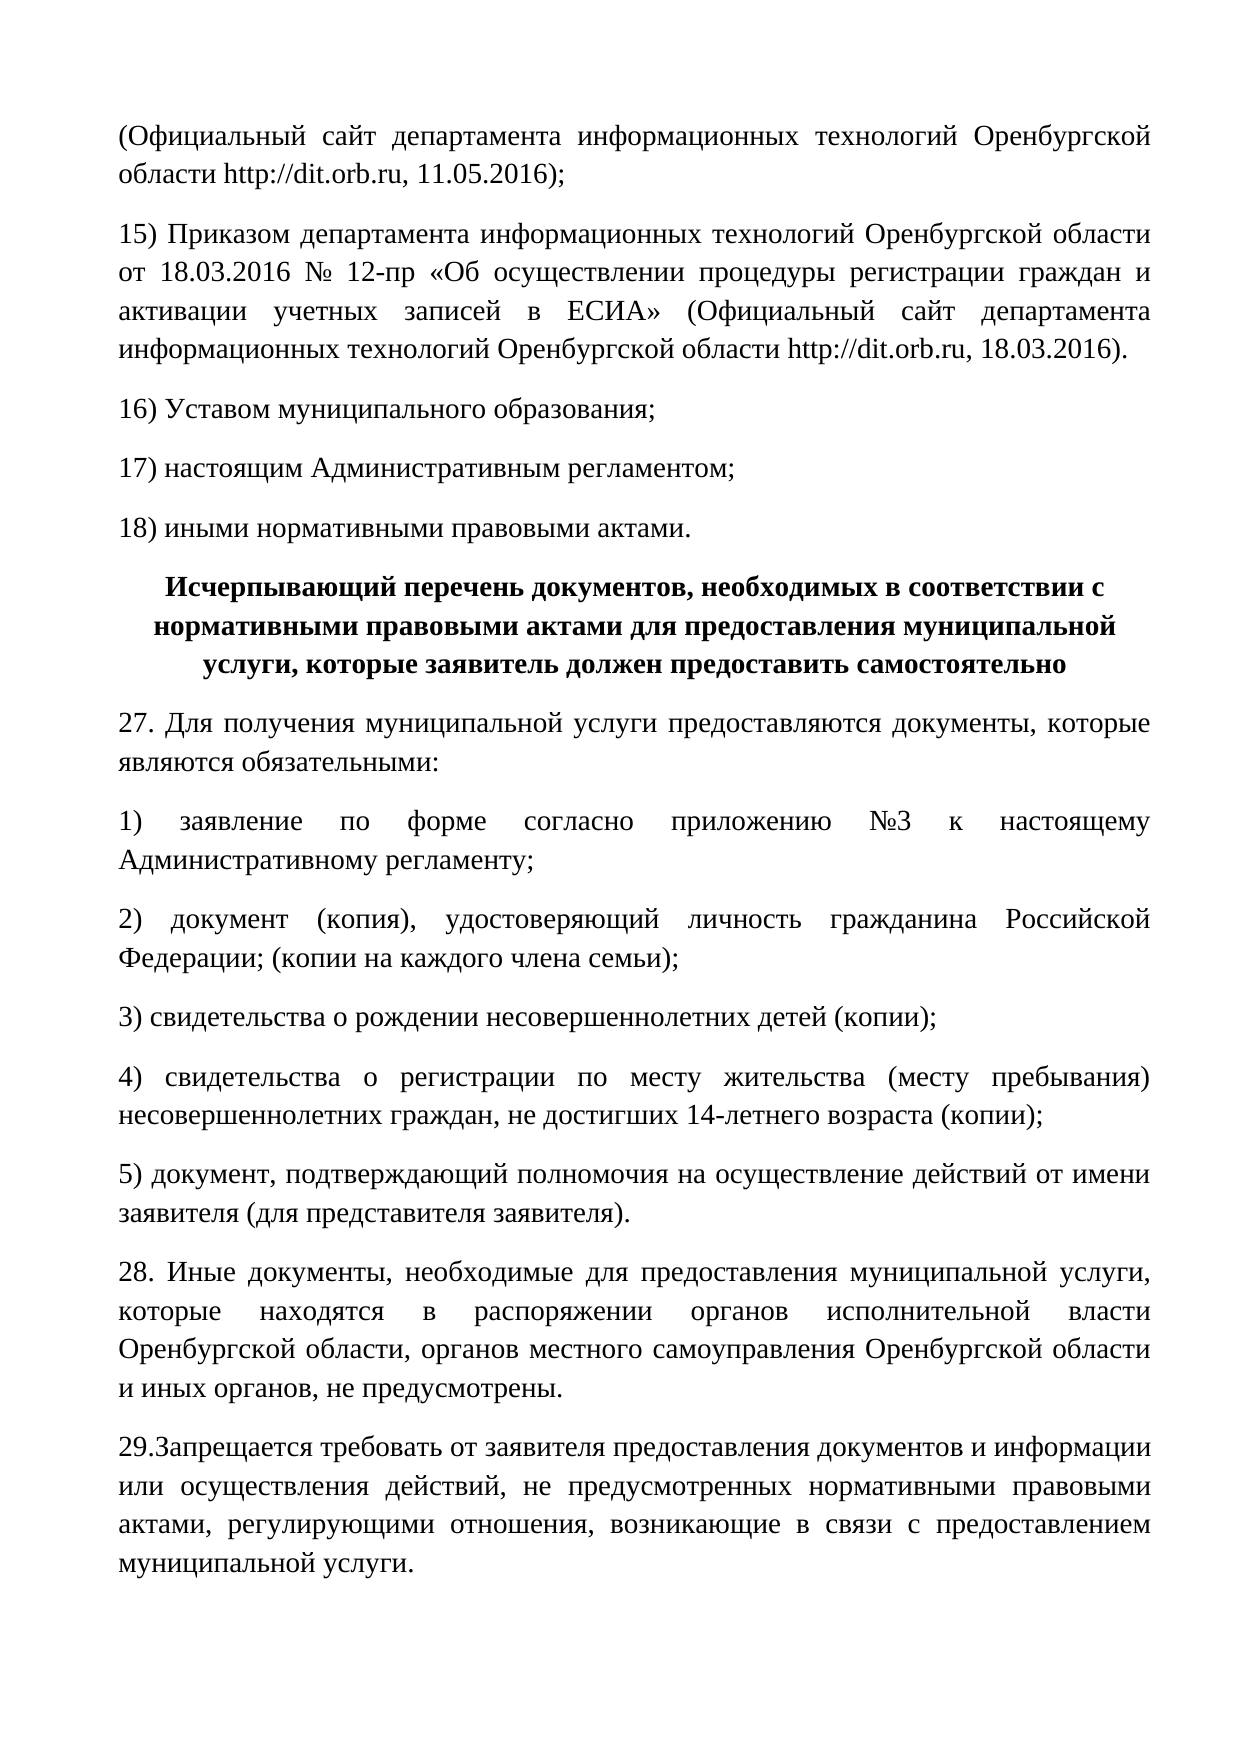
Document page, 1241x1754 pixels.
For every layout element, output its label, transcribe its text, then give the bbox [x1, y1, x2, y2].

text 17) настоящим Административным регламентом; [118, 450, 1152, 484]
text 16) Уставом муниципального образования; [118, 391, 1152, 424]
text 28. Иные документы, необходимые для предоставления муниципальной услуги, которые находятся в распоряжении органов исполнительной власти Оренбургской области, органов местного самоуправления Оренбургской области и иных органов, не предусмотрены. [118, 1254, 1152, 1404]
text 4) свидетельства о регистрации по месту жительства (месту пребывания) несовершеннолетних граждан, не достигших 14-летнего возраста (копии); [118, 1059, 1152, 1131]
text 1) заявление по форме согласно приложению №3 к настоящему Административному регламенту; [118, 803, 1152, 876]
text 3) свидетельства о рождении несовершеннолетних детей (копии); [118, 999, 1152, 1033]
text 5) документ, подтверждающий полномочия на осуществление действий от имени заявителя (для представителя заявителя). [118, 1157, 1152, 1229]
text 15) Приказом департамента информационных технологий Оренбургской области от 18.03.2016 № 12-пр «Об осуществлении процедуры регистрации граждан и активации учетных записей в ЕСИА» (Официальный сайт департамента информационных технологий Оренбургской области http://dit.orb.ru, 18.03.2016). [118, 216, 1152, 365]
text Исчерпывающий перечень документов, необходимых в соответствии с нормативными правовыми актами для предоставления муниципальной услуги, которые заявитель должен предоставить самостоятельно [118, 569, 1152, 680]
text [118, 118, 1152, 190]
text 27. Для получения муниципальной услуги предоставляются документы, которые являются обязательными: [118, 706, 1152, 778]
text 18) иными нормативными правовыми актами. [118, 510, 1152, 543]
text 29.Запрещается требовать от заявителя предоставления документов и информации или осуществления действий, не предусмотренных нормативными правовыми актами, регулирующими отношения, возникающие в связи с предоставлением муниципальной услуги. [118, 1429, 1152, 1579]
text 2) документ (копия), удостоверяющий личность гражданина Российской Федерации; (копии на каждого члена семьи); [118, 901, 1152, 973]
